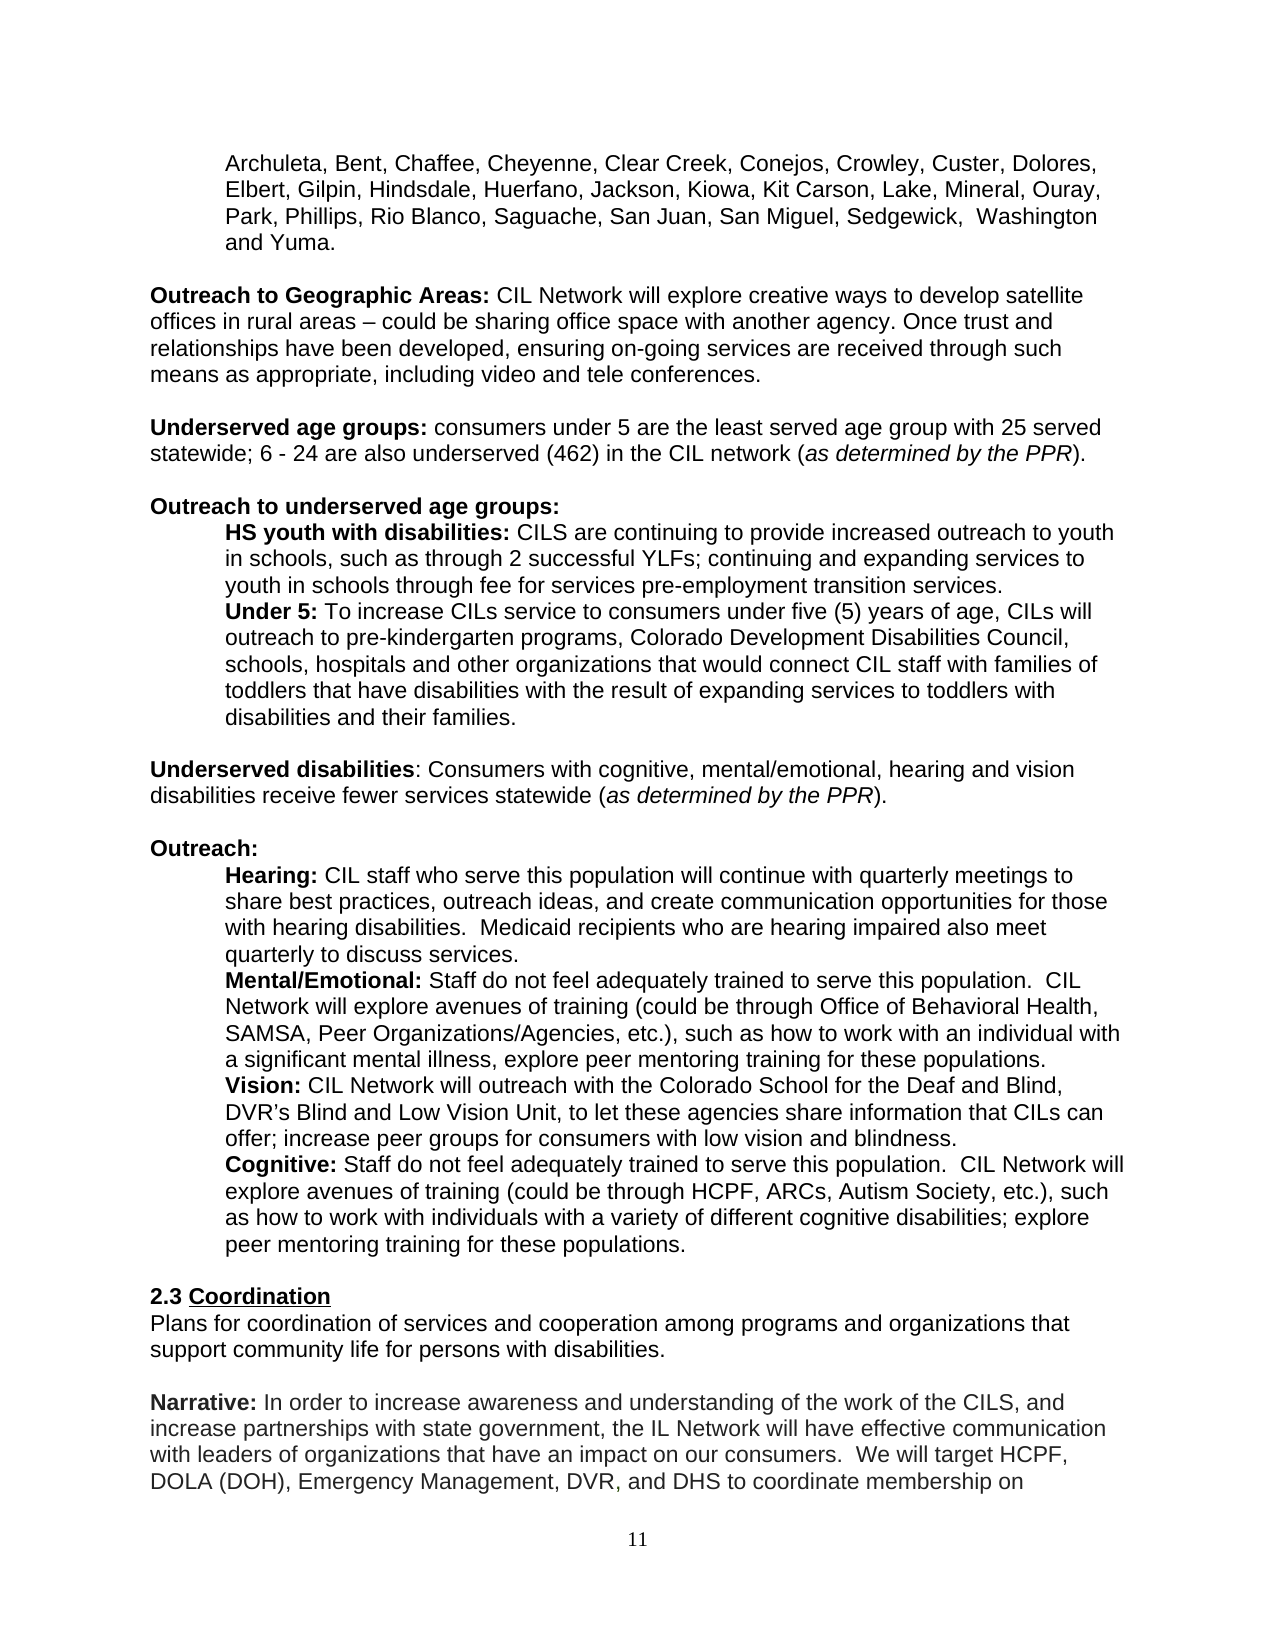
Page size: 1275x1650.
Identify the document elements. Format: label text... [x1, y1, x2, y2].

text Vision: CIL Network will outreach with the Colorado School for the Deaf and Blind, DVR’s Blind and Low Vision Unit, to let these agencies share information that CILs can offer; increase peer groups for consumers with low vision and blindness. [225, 1072, 1125, 1151]
text Archuleta, Bent, Chaffee, Cheyenne, Clear Creek, Conejos, Crowley, Custer, Dolores, Elbert, Gilpin, Hindsdale, Huerfano, Jackson, Kiowa, Kit Carson, Lake, Mineral, Ouray, Park, Phillips, Rio Blanco, Saguache, San Juan, San Miguel, Sedgewick, Washington and Yuma. [225, 150, 1125, 255]
text HS youth with disabilities: CILS are continuing to provide increased outreach to youth in schools, such as through 2 successful YLFs; continuing and expanding services to youth in schools through fee for services pre-employment transition services. [225, 519, 1125, 598]
text Plans for coordination of services and cooperation among programs and organizations that support community life for persons with disabilities. [150, 1309, 1125, 1362]
text Cognitive: Staff do not feel adequately trained to serve this population. CIL Network will explore avenues of training (could be through HCPF, ARCs, Autism Society, etc.), such as how to work with individuals with a variety of different cognitive disabilities; explore peer mentoring training for these populations. [225, 1151, 1125, 1257]
text Outreach to underserved age groups: [150, 493, 1125, 519]
text Outreach: [150, 835, 1125, 862]
text Underserved age groups: consumers under 5 are the least served age group with 25 served statewide; 6 - 24 are also underserved (462) in the CIL network (as determined by the PPR). [150, 413, 1125, 466]
text Mental/Emotional: Staff do not feel adequately trained to serve this population. CIL Network will explore avenues of training (could be through Office of Behavioral Health, SAMSA, Peer Organizations/Agencies, etc.), such as how to work with an individual with a significant mental illness, explore peer mentoring training for these populations. [225, 967, 1125, 1072]
text Outreach to Geographic Areas: CIL Network will explore creative ways to develop satellite offices in rural areas – could be sharing office space with another agency. Once trust and relationships have been developed, ensuring on-going services are received through such means as appropriate, including video and tele conferences. [150, 282, 1125, 387]
text Underserved disabilities: Consumers with cognitive, mental/emotional, hearing and vision disabilities receive fewer services statewide (as determined by the PPR). [150, 756, 1125, 809]
text Under 5: To increase CILs service to consumers under five (5) years of age, CILs will outreach to pre-kindergarten programs, Colorado Development Disabilities Council, schools, hospitals and other organizations that would connect CIL staff with families of toddlers that have disabilities with the result of expanding services to toddlers with disabilities and their families. [225, 598, 1125, 730]
text 2.3 Coordination [150, 1283, 1125, 1309]
text Hearing: CIL staff who serve this population will continue with quarterly meetings to share best practices, outreach ideas, and create communication opportunities for those with hearing disabilities. Medicaid recipients who are hearing impaired also meet quarterly to discuss services. [225, 862, 1125, 967]
